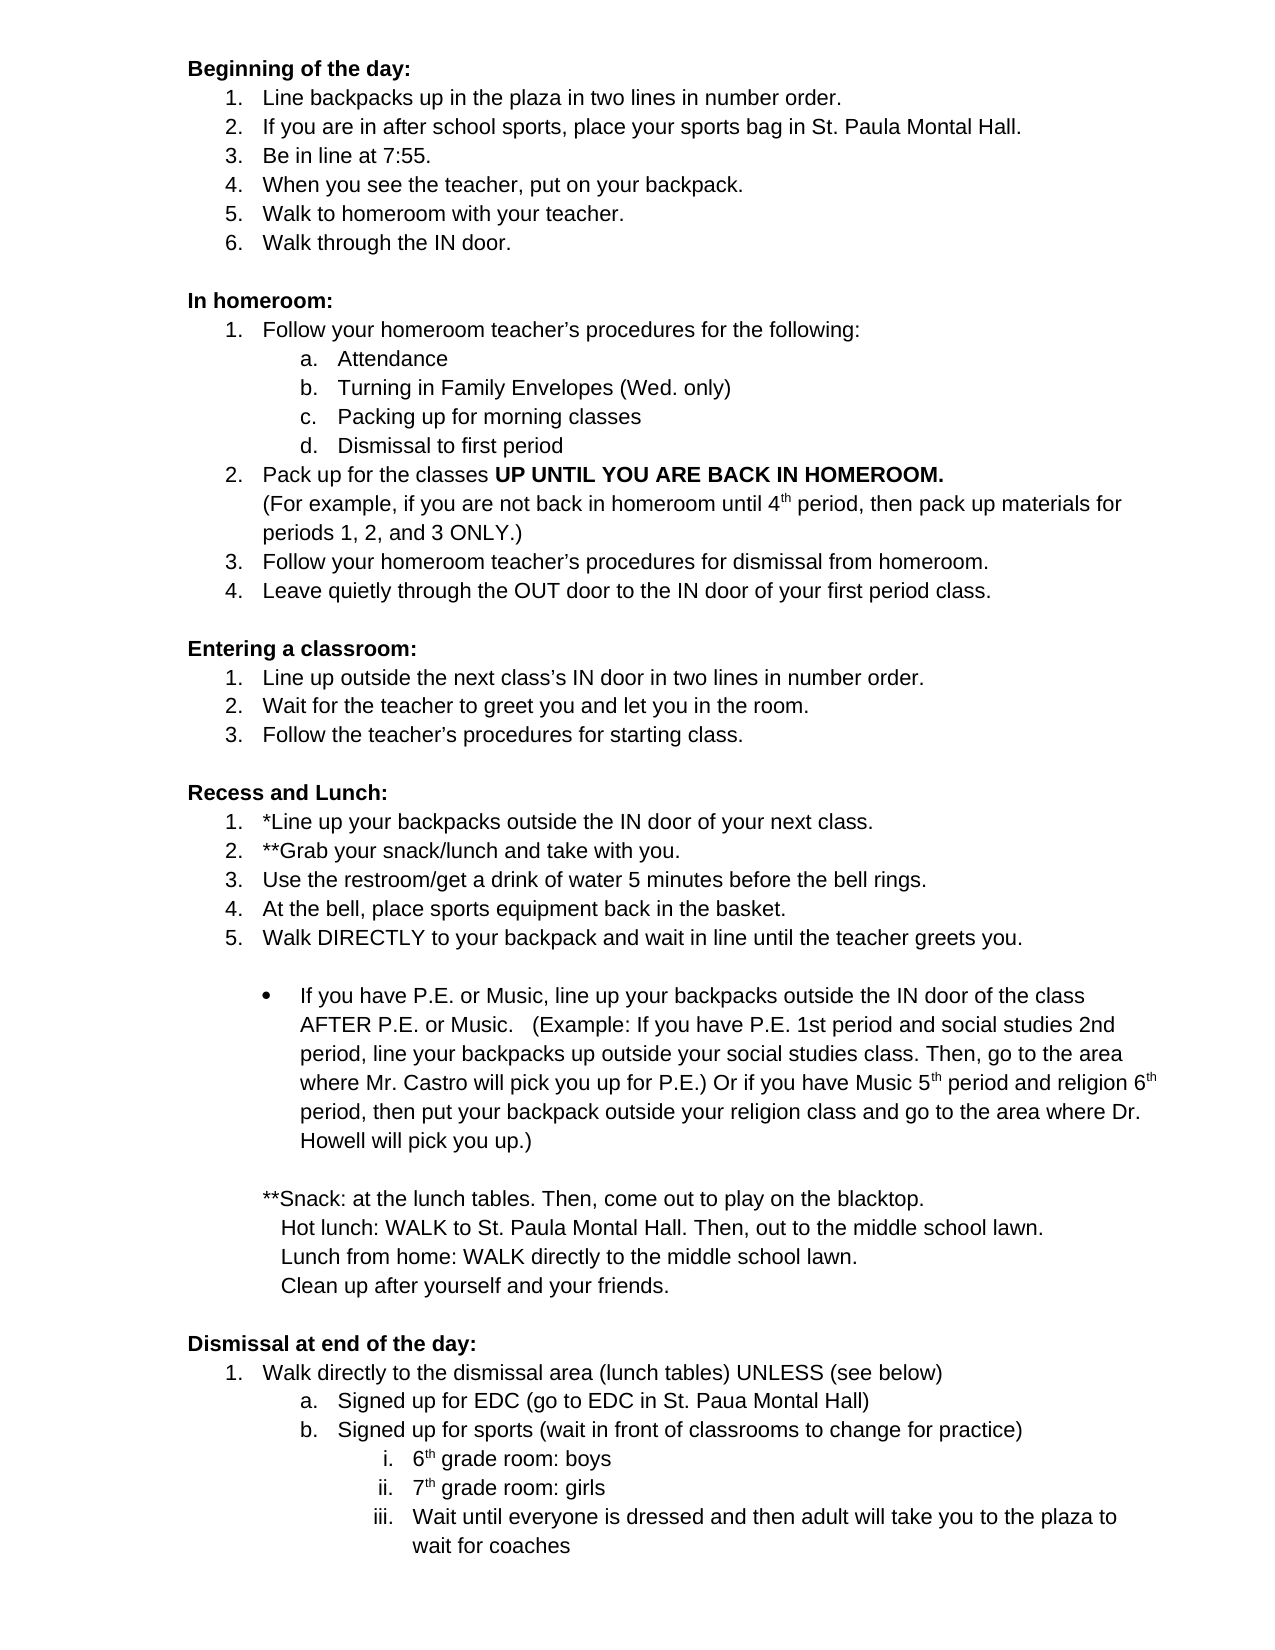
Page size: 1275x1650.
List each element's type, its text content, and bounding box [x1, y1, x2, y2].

list When you see the teacher, put on your backpack. [225, 172, 1162, 197]
text In homeroom: [187, 288, 1162, 313]
list Walk through the IN door. [225, 230, 1162, 255]
list Packing up for morning classes [300, 404, 1162, 429]
list Lunch from home: WALK directly to the middle school lawn. [262, 1243, 1162, 1269]
list **Snack: at the lunch tables. Then, come out to play on the blacktop. [262, 1186, 1162, 1211]
list *Line up your backpacks outside the IN door of your next class. [225, 809, 1162, 834]
list Follow your homeroom teacher’s procedures for dismissal from homeroom. [225, 548, 1162, 574]
list Turning in Family Envelopes (Wed. only) [300, 375, 1162, 400]
text Dismissal at end of the day: [187, 1330, 1162, 1356]
list Clean up after yourself and your friends. [262, 1272, 1162, 1298]
list Walk directly to the dismissal area (lunch tables) UNLESS (see below) [225, 1359, 1162, 1384]
list Wait for the teacher to greet you and let you in the room. [225, 693, 1162, 718]
list Signed up for sports (wait in front of classrooms to change for practice) [300, 1417, 1162, 1442]
list Dismissal to first period [300, 433, 1162, 458]
list Signed up for EDC (go to EDC in St. Paua Montal Hall) [300, 1388, 1162, 1413]
list Attendance [300, 346, 1162, 371]
list (For example, if you are not back in homeroom until 4th period, then pack up materials for periods 1, 2, and 3 ONLY.) [262, 491, 1162, 545]
list Hot lunch: WALK to St. Paula Montal Hall. Then, out to the middle school lawn. [262, 1214, 1162, 1240]
list Walk DIRECTLY to your backpack and wait in line until the teacher greets you. [225, 925, 1162, 950]
list Line up outside the next class’s IN door in two lines in number order. [225, 664, 1162, 689]
text Recess and Lunch: [187, 780, 1162, 805]
list Line backpacks up in the plaza in two lines in number order. [225, 85, 1162, 110]
list If you are in after school sports, place your sports bag in St. Paula Montal Hall. [225, 114, 1162, 139]
list Pack up for the classes UP UNTIL YOU ARE BACK IN HOMEROOM. [225, 462, 1162, 487]
list At the bell, place sports equipment back in the basket. [225, 896, 1162, 921]
list Follow your homeroom teacher’s procedures for the following: [225, 317, 1162, 342]
list Walk to homeroom with your teacher. [225, 201, 1162, 226]
list Be in line at 7:55. [225, 143, 1162, 168]
list **Grab your snack/lunch and take with you. [225, 838, 1162, 863]
list 6th grade room: boys [394, 1446, 1162, 1471]
text Entering a classroom: [187, 635, 1162, 661]
list Leave quietly through the OUT door to the IN door of your first period class. [225, 577, 1162, 603]
text Beginning of the day: [169, 56, 1162, 81]
list Wait until everyone is dressed and then adult will take you to the plaza to wait for coaches [394, 1504, 1162, 1558]
list Follow the teacher’s procedures for starting class. [225, 722, 1162, 747]
list Use the restroom/get a drink of water 5 minutes before the bell rings. [225, 867, 1162, 892]
list 7th grade room: girls [394, 1475, 1162, 1500]
list If you have P.E. or Music, line up your backpacks outside the IN door of the class AFTER P.E. or Music. (Example: If you have P.E. 1st period and social studies 2nd period, line your backpacks up outside your social studies class. Then, go to the area where Mr. Castro will pick you up for P.E.) Or if you have Music 5th period and religion 6th period, then put your backpack outside your religion class and go to the area where Dr. Howell will pick you up.) [262, 983, 1162, 1153]
